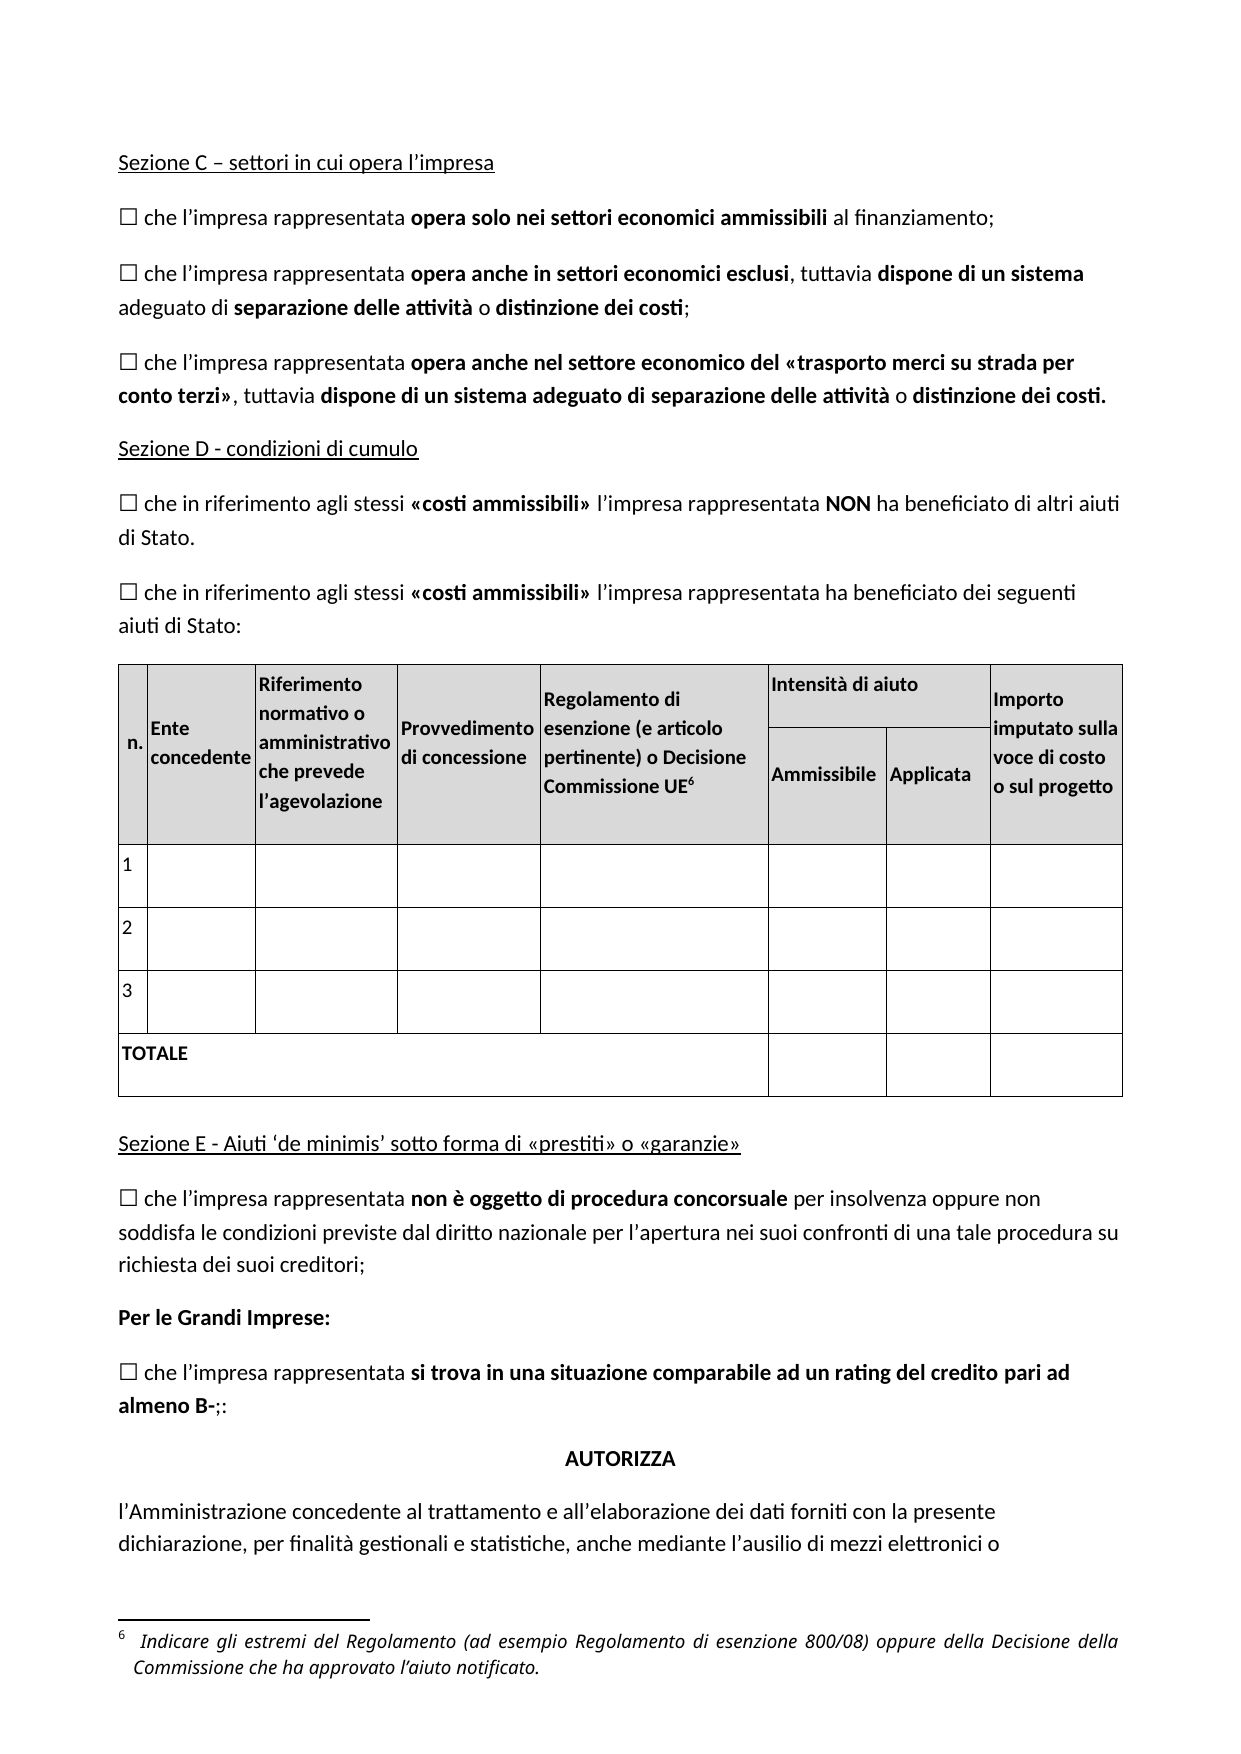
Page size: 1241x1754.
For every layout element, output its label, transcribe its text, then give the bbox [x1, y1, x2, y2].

table_cell [991, 845, 1122, 907]
table_header Ente concedente [148, 665, 255, 844]
table_cell [541, 845, 768, 907]
table_cell [991, 971, 1122, 1033]
text Per le Grandi Imprese: [118, 1303, 1122, 1331]
table_header Riferimento normativo o amministrativo che prevede l’agevolazione [256, 665, 397, 844]
table_cell [887, 971, 990, 1033]
table_cell [256, 971, 397, 1033]
table_cell [256, 845, 397, 907]
table_cell [256, 908, 397, 970]
table_cell 3 [119, 971, 147, 1033]
table_cell 2 [119, 908, 147, 970]
table_cell [769, 1034, 886, 1096]
table_header n. [119, 665, 147, 844]
table_cell TOTALE [119, 1034, 768, 1096]
table_header Provvedimento di concessione [398, 665, 540, 844]
table_cell [887, 1034, 990, 1096]
table_header Importo imputato sulla voce di costo o sul progetto [991, 665, 1122, 844]
text AUTORIZZA [118, 1444, 1122, 1472]
text che in riferimento agli stessi «costi ammissibili» l’impresa rappresentata ha beneficiato dei seguenti aiuti di Stato: [118, 576, 1122, 639]
table_cell Applicata [887, 728, 990, 844]
text che l’impresa rappresentata si trova in una situazione comparabile ad un rating del credito pari ad almeno B-;: [118, 1356, 1122, 1419]
table_cell [769, 971, 886, 1033]
text che l’impresa rappresentata non è oggetto di procedura concorsuale per insolvenza oppure non soddisfa le condizioni previste dal diritto nazionale per l’apertura nei suoi confronti di una tale procedura su richiesta dei suoi creditori; [118, 1182, 1122, 1278]
table_header Regolamento di esenzione (e articolo pertinente) o Decisione Commissione UE [541, 665, 768, 844]
table_cell [991, 908, 1122, 970]
text che l’impresa rappresentata opera anche in settori economici esclusi, tuttavia dispone di un sistema adeguato di separazione delle attività o distinzione dei costi; [118, 257, 1122, 321]
table_cell 1 [119, 845, 147, 907]
table_cell [991, 1034, 1122, 1096]
text Sezione D - condizioni di cumulo [118, 434, 1122, 462]
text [118, 1497, 1122, 1557]
table_cell [398, 908, 540, 970]
table_cell [541, 971, 768, 1033]
table_cell [769, 845, 886, 907]
table_cell [398, 971, 540, 1033]
table_cell [769, 908, 886, 970]
text Sezione E - Aiuti ‘de minimis’ sotto forma di «prestiti» o «garanzie» [118, 1129, 1122, 1157]
table_header Intensità di aiuto [769, 665, 990, 727]
table_cell [398, 845, 540, 907]
table_cell [887, 845, 990, 907]
text Sezione C – settori in cui opera l’impresa [118, 148, 1122, 176]
table_cell [541, 908, 768, 970]
table_cell [148, 845, 255, 907]
text che l’impresa rappresentata opera solo nei settori economici ammissibili al finanziamento; [118, 201, 1122, 232]
table_cell [148, 971, 255, 1033]
table_cell [887, 908, 990, 970]
table_cell [148, 908, 255, 970]
table_cell Ammissibile [769, 728, 886, 844]
text che l’impresa rappresentata opera anche nel settore economico del «trasporto merci su strada per conto terzi», tuttavia dispone di un sistema adeguato di separazione delle attività o distinzione dei costi. [118, 346, 1122, 409]
text che in riferimento agli stessi «costi ammissibili» l’impresa rappresentata NON ha beneficiato di altri aiuti di Stato. [118, 487, 1122, 551]
